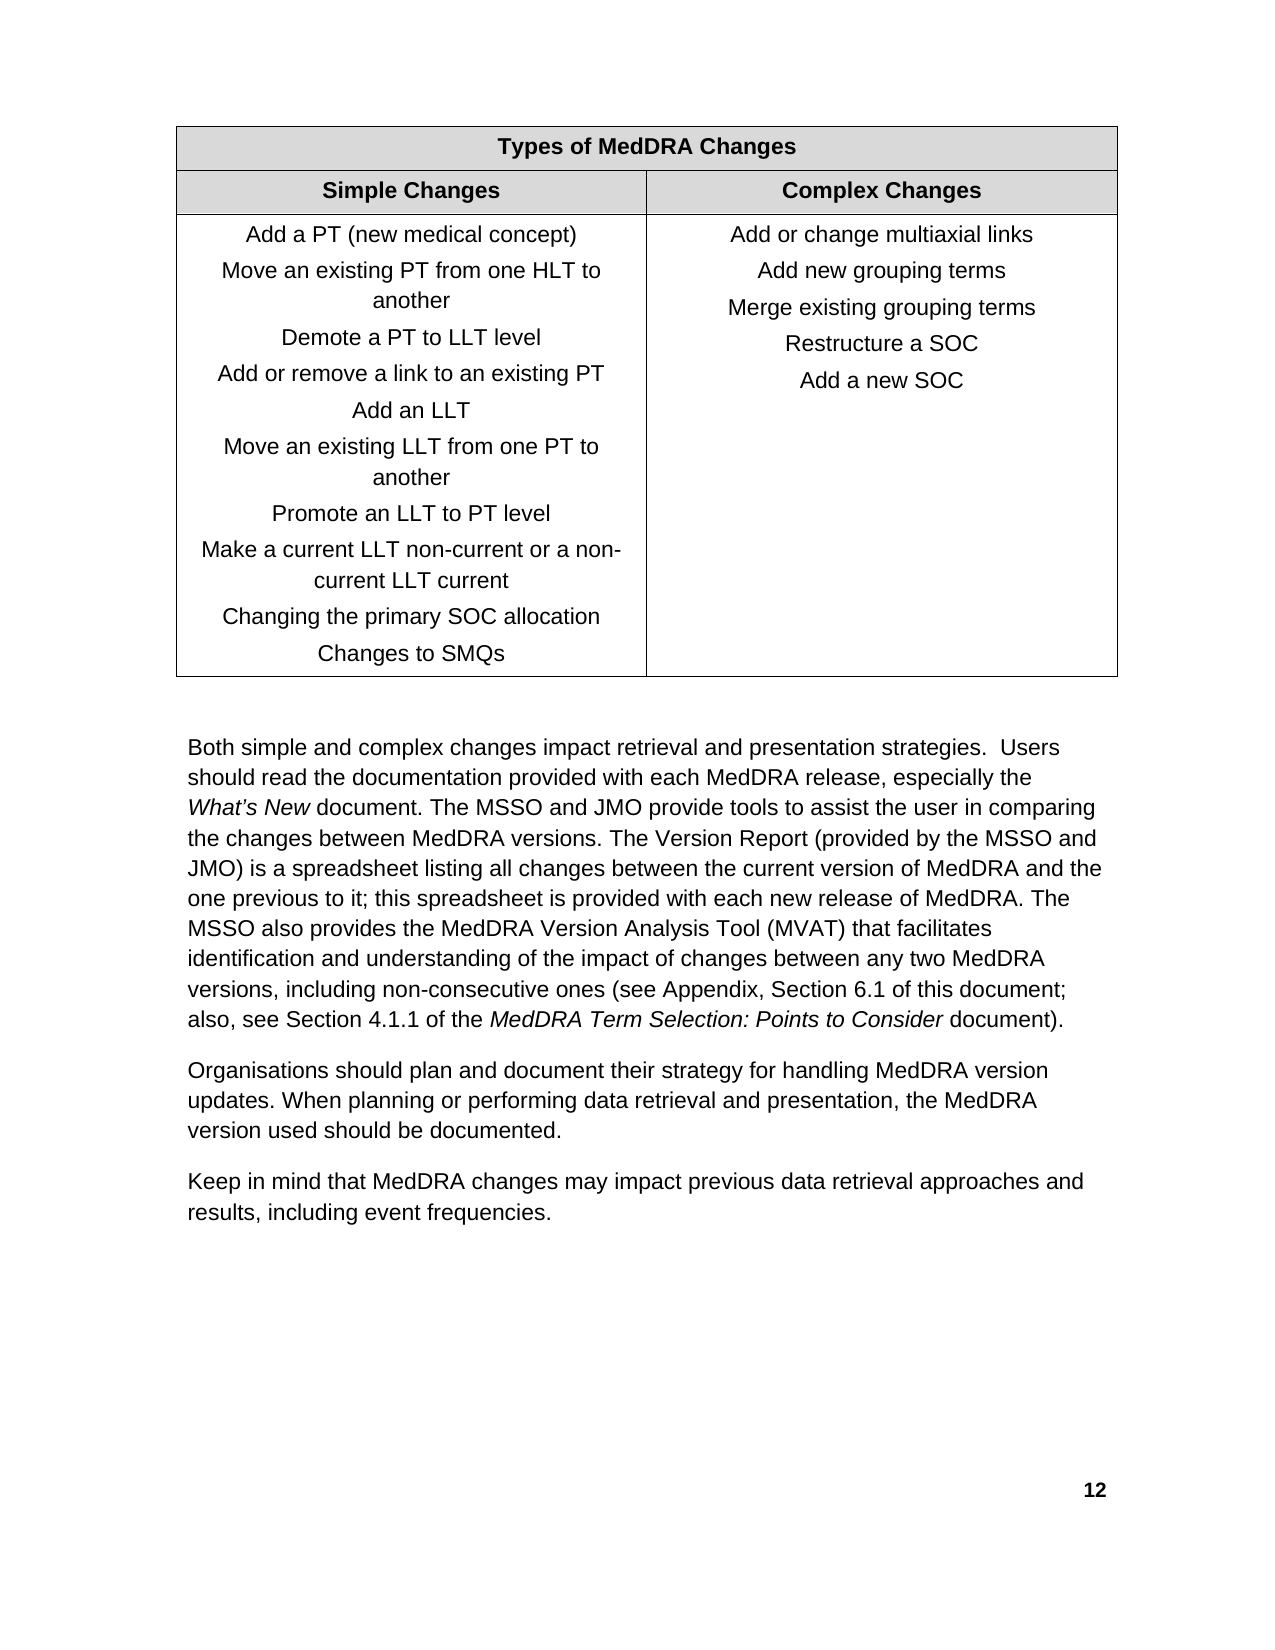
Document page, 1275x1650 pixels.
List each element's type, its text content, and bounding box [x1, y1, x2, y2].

table_cell Add or change multiaxial links Add new grouping terms Merge existing grouping terms Restructure a SOC Add a new SOC [647, 215, 1117, 676]
table_cell Complex Changes [647, 171, 1117, 213]
table_cell Add a PT (new medical concept) Move an existing PT from one HLT to another Demote a PT to LLT level Add or remove a link to an existing PT Add an LLT Move an existing LLT from one PT to another Promote an LLT to PT level Make a current LLT non-current or a non-current LLT current Changing the primary SOC allocation Changes to SMQs [177, 215, 646, 676]
table_cell Simple Changes [177, 171, 646, 213]
table_header Types of MedDRA Changes [177, 127, 1117, 170]
text Organisations should plan and document their strategy for handling MedDRA version updates. When planning or performing data retrieval and presentation, the MedDRA version used should be documented. [187, 1057, 1106, 1143]
text Keep in mind that MedDRA changes may impact previous data retrieval approaches and results, including event frequencies. [187, 1168, 1106, 1225]
text Both simple and complex changes impact retrieval and presentation strategies. Users should read the documentation provided with each MedDRA release, especially the What’s New document. The MSSO and JMO provide tools to assist the user in comparing the changes between MedDRA versions. The Version Report (provided by the MSSO and JMO) is a spreadsheet listing all changes between the current version of MedDRA and the one previous to it; this spreadsheet is provided with each new release of MedDRA. The MSSO also provides the MedDRA Version Analysis Tool (MVAT) that facilitates identification and understanding of the impact of changes between any two MedDRA versions, including non-consecutive ones (see Appendix, Section 6.1 of this document; also, see Section 4.1.1 of the MedDRA Term Selection: Points to Consider document). [187, 734, 1106, 1032]
